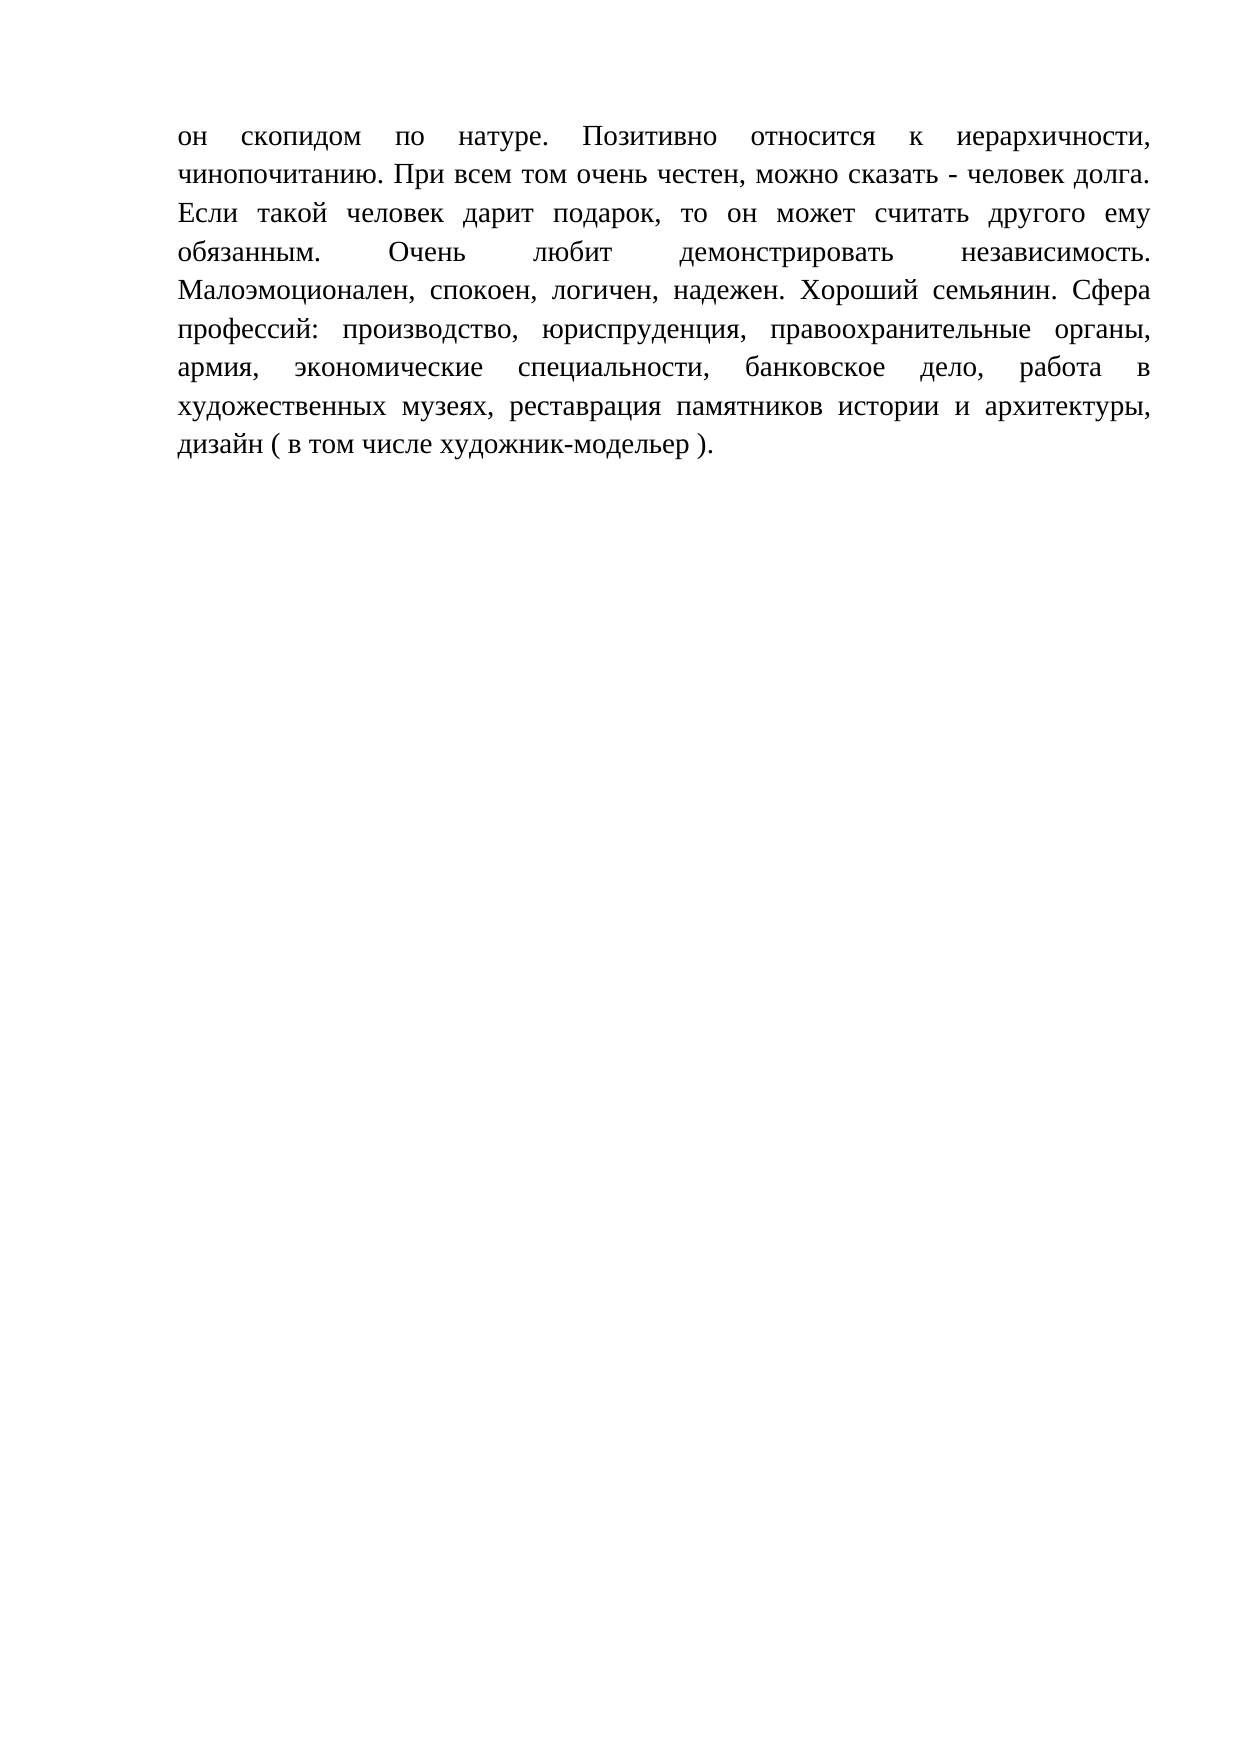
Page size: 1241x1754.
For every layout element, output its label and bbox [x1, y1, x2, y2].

text [177, 118, 1152, 460]
